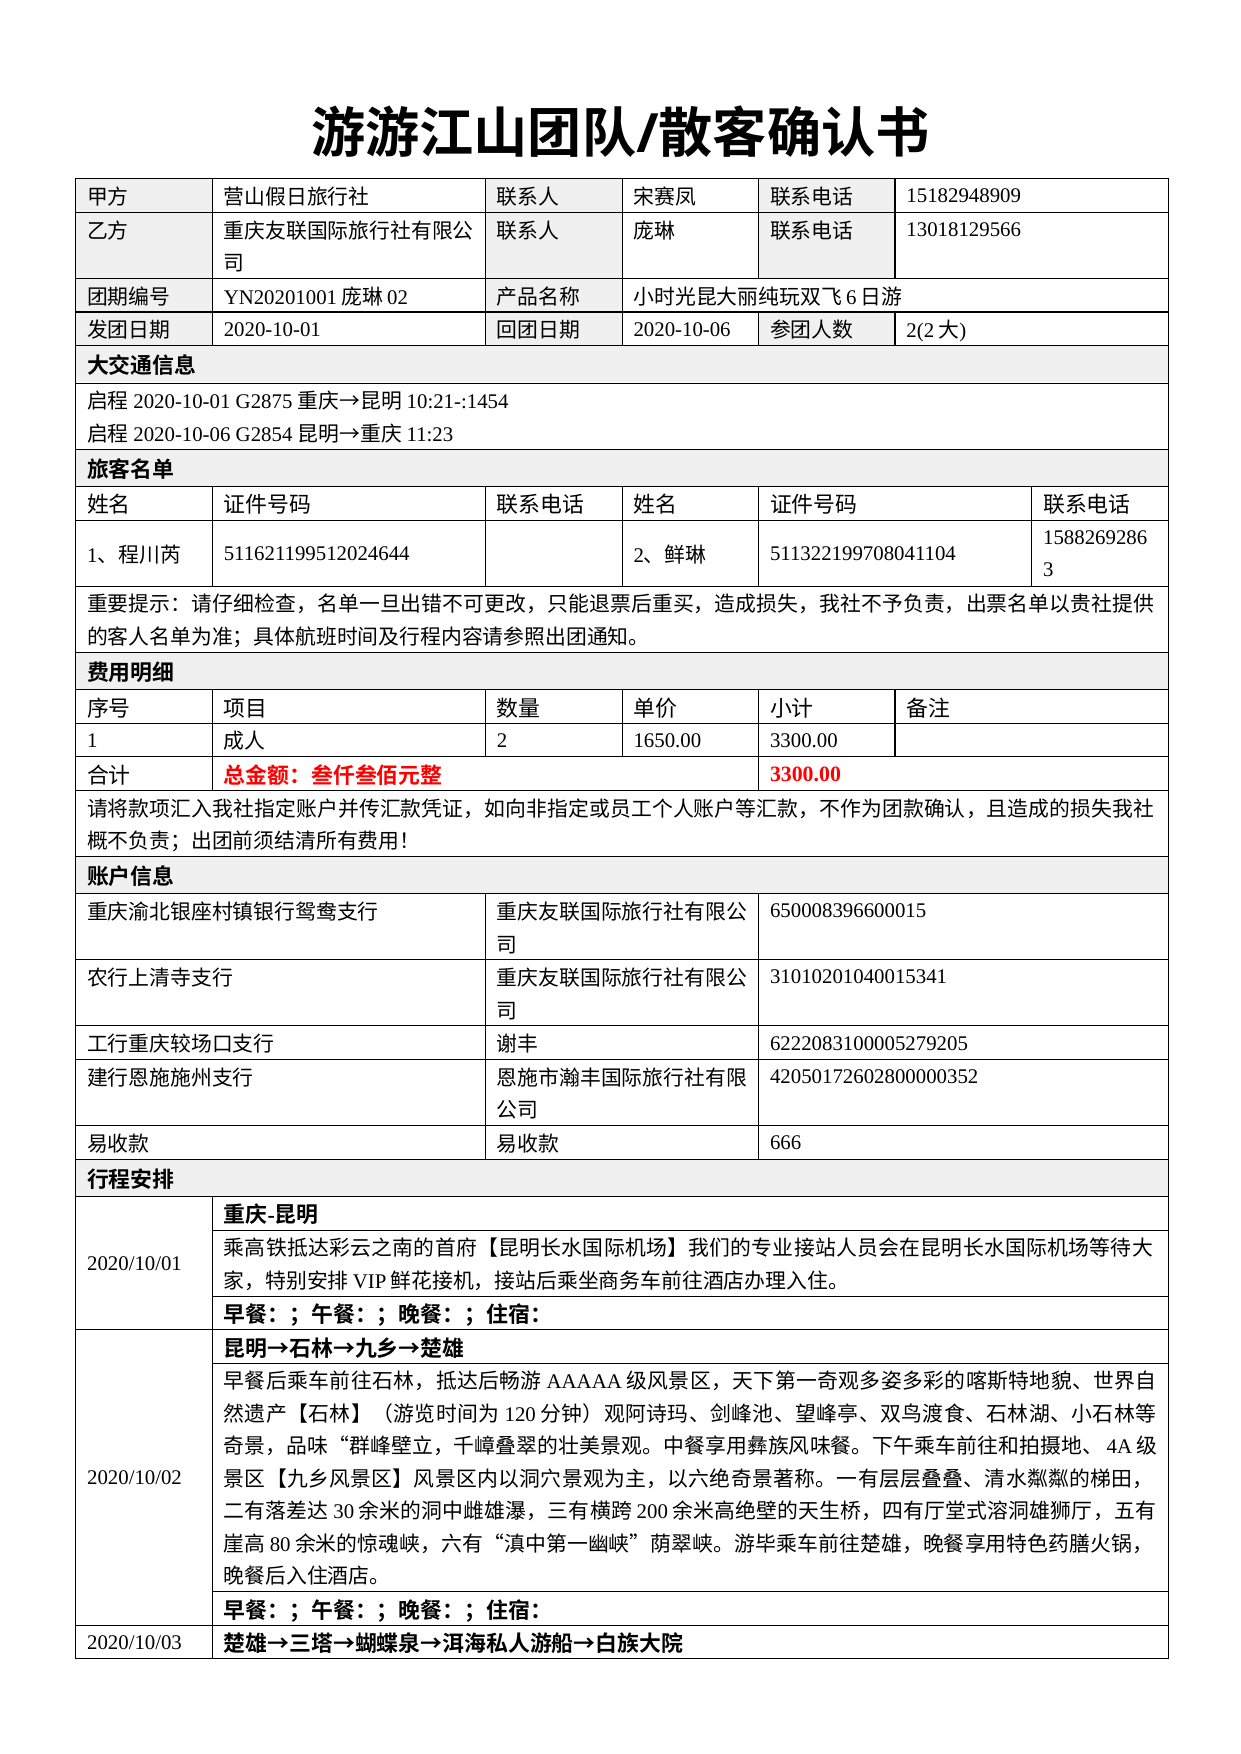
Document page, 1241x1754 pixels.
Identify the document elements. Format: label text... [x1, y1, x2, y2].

table_cell 庞琳 [623, 213, 758, 278]
table_cell 姓名 [76, 487, 212, 519]
table_cell 2020/10/03 [76, 1626, 212, 1658]
table_cell 511621199512024644 [213, 521, 485, 586]
table_cell 重庆-昆明 [213, 1197, 1168, 1229]
table_cell 旅客名单 [76, 450, 1168, 486]
table_cell 666 [759, 1126, 1168, 1158]
table_header 营山假日旅行社 [213, 179, 485, 212]
table_cell 2020-10-01 [213, 313, 485, 345]
table_cell 证件号码 [759, 487, 1031, 519]
table_cell 重庆友联国际旅行社有限公司 [213, 213, 485, 278]
table_cell 建行恩施施州支行 [76, 1060, 485, 1125]
table_cell 1、程川芮 [76, 521, 212, 586]
table_cell 单价 [623, 690, 758, 723]
table_cell 42050172602800000352 [759, 1060, 1168, 1125]
table_cell 6222083100005279205 [759, 1026, 1168, 1059]
table_cell 姓名 [623, 487, 758, 519]
table_cell 联系电话 [759, 213, 894, 278]
table_cell 2020-10-06 [623, 313, 758, 345]
table_header 联系电话 [759, 179, 894, 212]
table_cell 联系电话 [1032, 487, 1168, 519]
table_cell 参团人数 [759, 313, 894, 345]
table_cell [486, 521, 622, 586]
table_cell 工行重庆较场口支行 [76, 1026, 485, 1059]
table_cell 楚雄→三塔→蝴蝶泉→洱海私人游船→白族大院 [213, 1626, 1168, 1658]
table_cell 项目 [213, 690, 485, 723]
text 游游江山团队/散客确认书 [75, 81, 1165, 178]
table_cell 2020/10/02 [76, 1330, 212, 1625]
table_cell 请将款项汇入我社指定账户并传汇款凭证，如向非指定或员工个人账户等汇款，不作为团款确认，且造成的损失我社概不负责；出团前须结清所有费用！ [76, 791, 1168, 856]
table_cell 备注 [896, 690, 1168, 723]
table_cell 成人 [213, 724, 485, 756]
table_header 宋赛凤 [623, 179, 758, 212]
table_cell 3300.00 [759, 757, 1168, 790]
table_cell 31010201040015341 [759, 960, 1168, 1025]
table_cell 联系电话 [486, 487, 622, 519]
table_cell 3300.00 [759, 724, 894, 756]
table_cell 发团日期 [76, 313, 212, 345]
table_cell 650008396600015 [759, 894, 1168, 959]
table_cell 2(2大) [896, 313, 1168, 345]
table_cell [896, 724, 1168, 756]
table_cell 乙方 [76, 213, 212, 278]
table_cell 大交通信息 [76, 346, 1168, 382]
table_cell 13018129566 [896, 213, 1168, 278]
table_cell 15882692863 [1032, 521, 1168, 586]
table_cell 早餐：；午餐：；晚餐：；住宿： [213, 1592, 1168, 1625]
table_cell 证件号码 [213, 487, 485, 519]
table_cell 易收款 [486, 1126, 758, 1158]
table_cell 回团日期 [486, 313, 622, 345]
table_cell YN20201001庞琳02 [213, 279, 485, 311]
table_cell 早餐：；午餐：；晚餐：；住宿： [213, 1297, 1168, 1329]
table_cell 小时光昆大丽纯玩双飞6日游 [623, 279, 1168, 311]
table_cell 2、鲜琳 [623, 521, 758, 586]
table_cell 重要提示：请仔细检查，名单一旦出错不可更改，只能退票后重买，造成损失，我社不予负责，出票名单以贵社提供的客人名单为准；具体航班时间及行程内容请参照出团通知。 [76, 587, 1168, 652]
table_cell 2020/10/01 [76, 1197, 212, 1329]
table_cell 序号 [76, 690, 212, 723]
table_cell 1650.00 [623, 724, 758, 756]
table_cell 合计 [76, 757, 212, 790]
table_cell 启程 2020-10-01 G2875 重庆→昆明 10:21-:1454 启程 2020-10-06 G2854 昆明→重庆 11:23 [76, 384, 1168, 448]
table_cell 2 [486, 724, 622, 756]
table_cell 谢丰 [486, 1026, 758, 1059]
table_cell 重庆友联国际旅行社有限公司 [486, 894, 758, 959]
table_cell 重庆渝北银座村镇银行鸳鸯支行 [76, 894, 485, 959]
table_cell 恩施市瀚丰国际旅行社有限公司 [486, 1060, 758, 1125]
table_cell 农行上清寺支行 [76, 960, 485, 1025]
table_cell 总金额：叁仟叁佰元整 [213, 757, 758, 790]
table_cell 账户信息 [76, 857, 1168, 893]
table_cell 数量 [486, 690, 622, 723]
table_cell 联系人 [486, 213, 622, 278]
table_cell 费用明细 [76, 653, 1168, 689]
table_cell 乘高铁抵达彩云之南的首府【昆明长水国际机场】我们的专业接站人员会在昆明长水国际机场等待大家，特别安排VIP鲜花接机，接站后乘坐商务车前往酒店办理入住。 [213, 1231, 1168, 1296]
table_cell 易收款 [76, 1126, 485, 1158]
table_cell 团期编号 [76, 279, 212, 311]
table_cell 昆明→石林→九乡→楚雄 [213, 1330, 1168, 1363]
table_cell 1 [76, 724, 212, 756]
table_cell 早餐后乘车前往石林，抵达后畅游AAAAA级风景区，天下第一奇观多姿多彩的喀斯特地貌、世界自然遗产【石林】（游览时间为120分钟）观阿诗玛、剑峰池、望峰亭、双鸟渡食、石林湖、小石林等奇景，品味“群峰壁立，千嶂叠翠的壮美景观。中餐享用彝族风味餐。下午乘车前往和拍摄地、4A级景区【九乡风景区】风景区内以洞穴景观为主，以六绝奇景著称。一有层层叠叠、清水粼粼的梯田，二有落差达30余米的洞中雌雄瀑，三有横跨200余米高绝壁的天生桥，四有厅堂式溶洞雄狮厅，五有崖高80余米的惊魂峡，六有“滇中第一幽峡”荫翠峡。游毕乘车前往楚雄，晚餐享用特色药膳火锅，晚餐后入住酒店。 [213, 1364, 1168, 1591]
table_cell 重庆友联国际旅行社有限公司 [486, 960, 758, 1025]
table_header 联系人 [486, 179, 622, 212]
table_cell 行程安排 [76, 1160, 1168, 1196]
table_header 15182948909 [896, 179, 1168, 212]
table_cell 小计 [759, 690, 894, 723]
table_cell 511322199708041104 [759, 521, 1031, 586]
table_cell 产品名称 [486, 279, 622, 311]
table_header 甲方 [76, 179, 212, 212]
